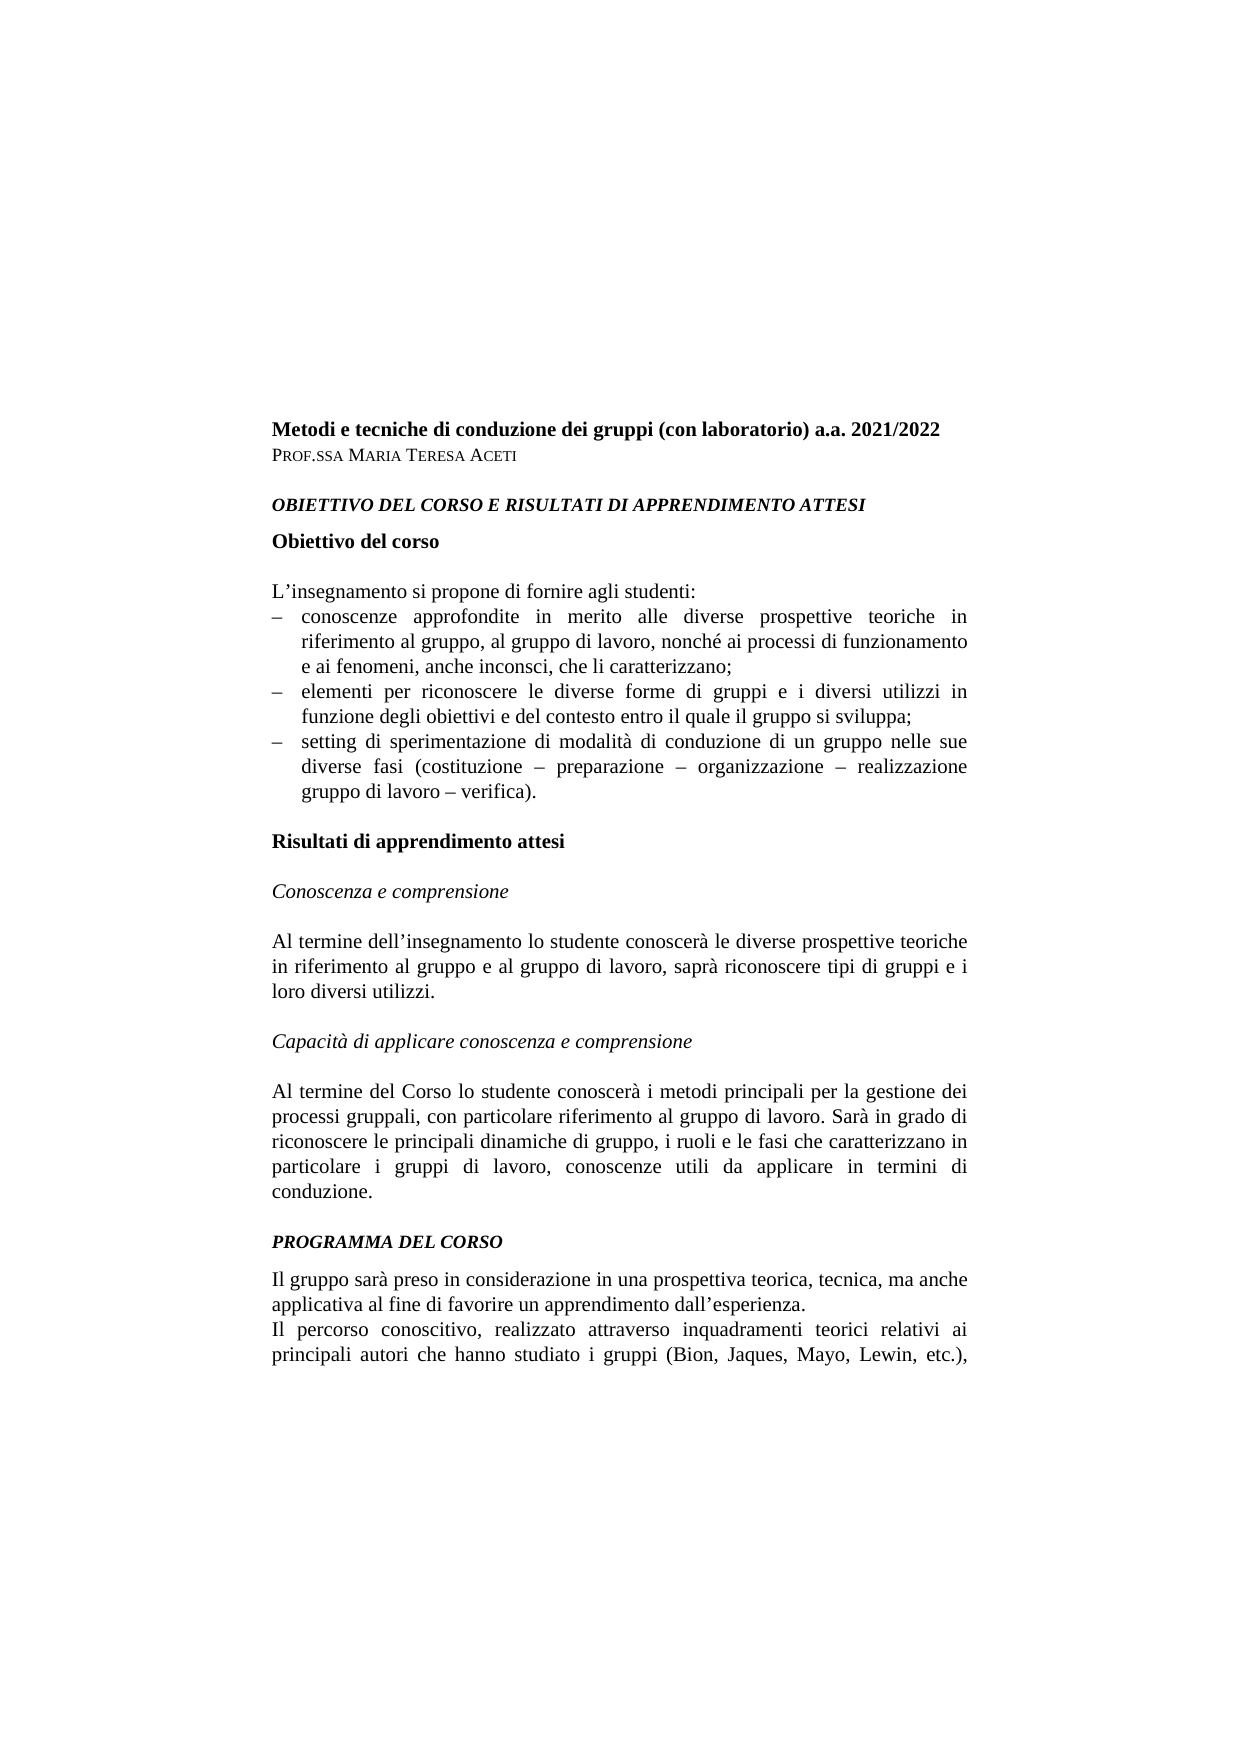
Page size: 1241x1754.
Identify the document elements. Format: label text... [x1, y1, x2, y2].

text – conoscenze approfondite in merito alle diverse prospettive teoriche in riferimento al gruppo, al gruppo di lavoro, nonché ai processi di funzionamento e ai fenomeni, anche inconsci, che li caratterizzano; [272, 604, 968, 679]
text Il gruppo sarà preso in considerazione in una prospettiva teorica, tecnica, ma anche applicativa al fine di favorire un apprendimento dall’esperienza. [272, 1266, 968, 1316]
text Al termine dell’insegnamento lo studente conoscerà le diverse prospettive teoriche in riferimento al gruppo e al gruppo di lavoro, saprà riconoscere tipi di gruppi e i loro diversi utilizzi. [272, 929, 968, 1004]
text L’insegnamento si propone di fornire agli studenti: [272, 579, 968, 604]
text Al termine del Corso lo studente conoscerà i metodi principali per la gestione dei processi gruppali, con particolare riferimento al gruppo di lavoro. Sarà in grado di riconoscere le principali dinamiche di gruppo, i ruoli e le fasi che caratterizzano in particolare i gruppi di lavoro, conoscenze utili da applicare in termini di conduzione. [272, 1079, 968, 1204]
subtitle Prof.ssa Maria Teresa Aceti [272, 441, 968, 466]
text – setting di sperimentazione di modalità di conduzione di un gruppo nelle sue diverse fasi (costituzione – preparazione – organizzazione – realizzazione gruppo di lavoro – verifica). [272, 729, 968, 804]
subtitle Metodi e tecniche di conduzione dei gruppi (con laboratorio) a.a. 2021/2022 [272, 416, 968, 441]
text Obiettivo del corso [272, 529, 968, 554]
text – elementi per riconoscere le diverse forme di gruppi e i diversi utilizzi in funzione degli obiettivi e del contesto entro il quale il gruppo si sviluppa; [272, 679, 968, 729]
text PROGRAMMA DEL CORSO [272, 1229, 968, 1254]
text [272, 1316, 968, 1366]
text Risultati di apprendimento attesi [272, 829, 968, 854]
text Capacità di applicare conoscenza e comprensione [272, 1029, 968, 1054]
text Conoscenza e comprensione [272, 879, 968, 904]
text OBIETTIVO DEL CORSO E RISULTATI DI APPRENDIMENTO ATTESI [272, 491, 968, 516]
